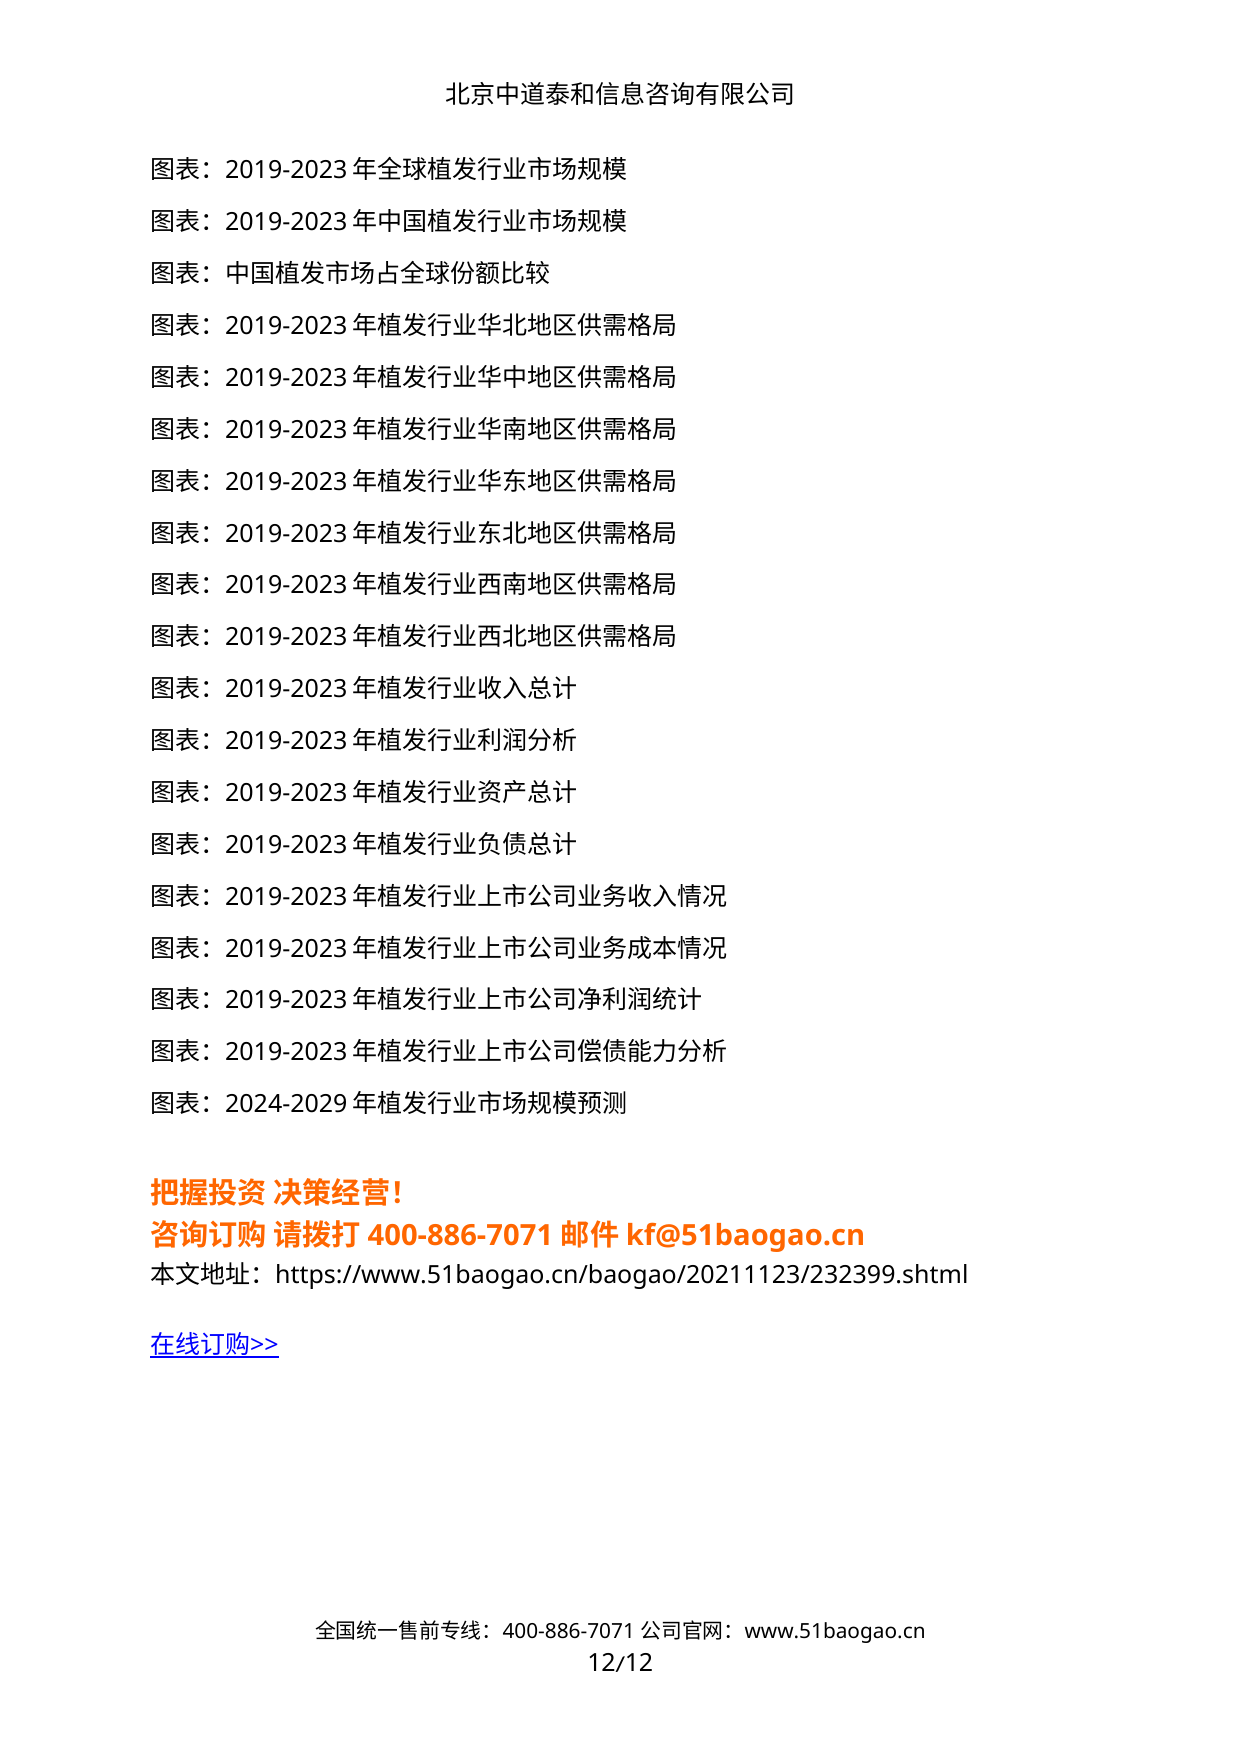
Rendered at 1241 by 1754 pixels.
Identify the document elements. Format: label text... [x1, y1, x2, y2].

text 图表：2019-2023年植发行业利润分析 [150, 721, 1090, 757]
text 图表：2019-2023年植发行业上市公司偿债能力分析 [150, 1032, 1090, 1068]
text 图表：中国植发市场占全球份额比较 [150, 254, 1090, 290]
text 把握投资 决策经营！咨询订购 请拨打 400-886-7071 邮件 kf@51baogao.cn本文地址：https://www.51baogao.cn/baogao/20211123/232399.shtml [150, 1136, 1090, 1291]
text 图表：2019-2023年植发行业华北地区供需格局 [150, 306, 1090, 342]
text 图表：2019-2023年植发行业西南地区供需格局 [150, 565, 1090, 601]
text 图表：2019-2023年全球植发行业市场规模 [150, 150, 1090, 186]
text 图表：2019-2023年植发行业资产总计 [150, 772, 1090, 809]
text 图表：2019-2023年植发行业收入总计 [150, 669, 1090, 705]
text 图表：2019-2023年中国植发行业市场规模 [150, 202, 1090, 238]
text 图表：2024-2029年植发行业市场规模预测 [150, 1084, 1090, 1120]
text 图表：2019-2023年植发行业华东地区供需格局 [150, 461, 1090, 497]
text 图表：2019-2023年植发行业负债总计 [150, 824, 1090, 861]
text 图表：2019-2023年植发行业西北地区供需格局 [150, 617, 1090, 653]
text 图表：2019-2023年植发行业东北地区供需格局 [150, 513, 1090, 549]
text 图表：2019-2023年植发行业华南地区供需格局 [150, 409, 1090, 446]
text 图表：2019-2023年植发行业华中地区供需格局 [150, 357, 1090, 394]
text 图表：2019-2023年植发行业上市公司净利润统计 [150, 980, 1090, 1016]
text 图表：2019-2023年植发行业上市公司业务成本情况 [150, 928, 1090, 964]
text 图表：2019-2023年植发行业上市公司业务收入情况 [150, 876, 1090, 912]
text 在线订购>> [150, 1291, 1090, 1361]
